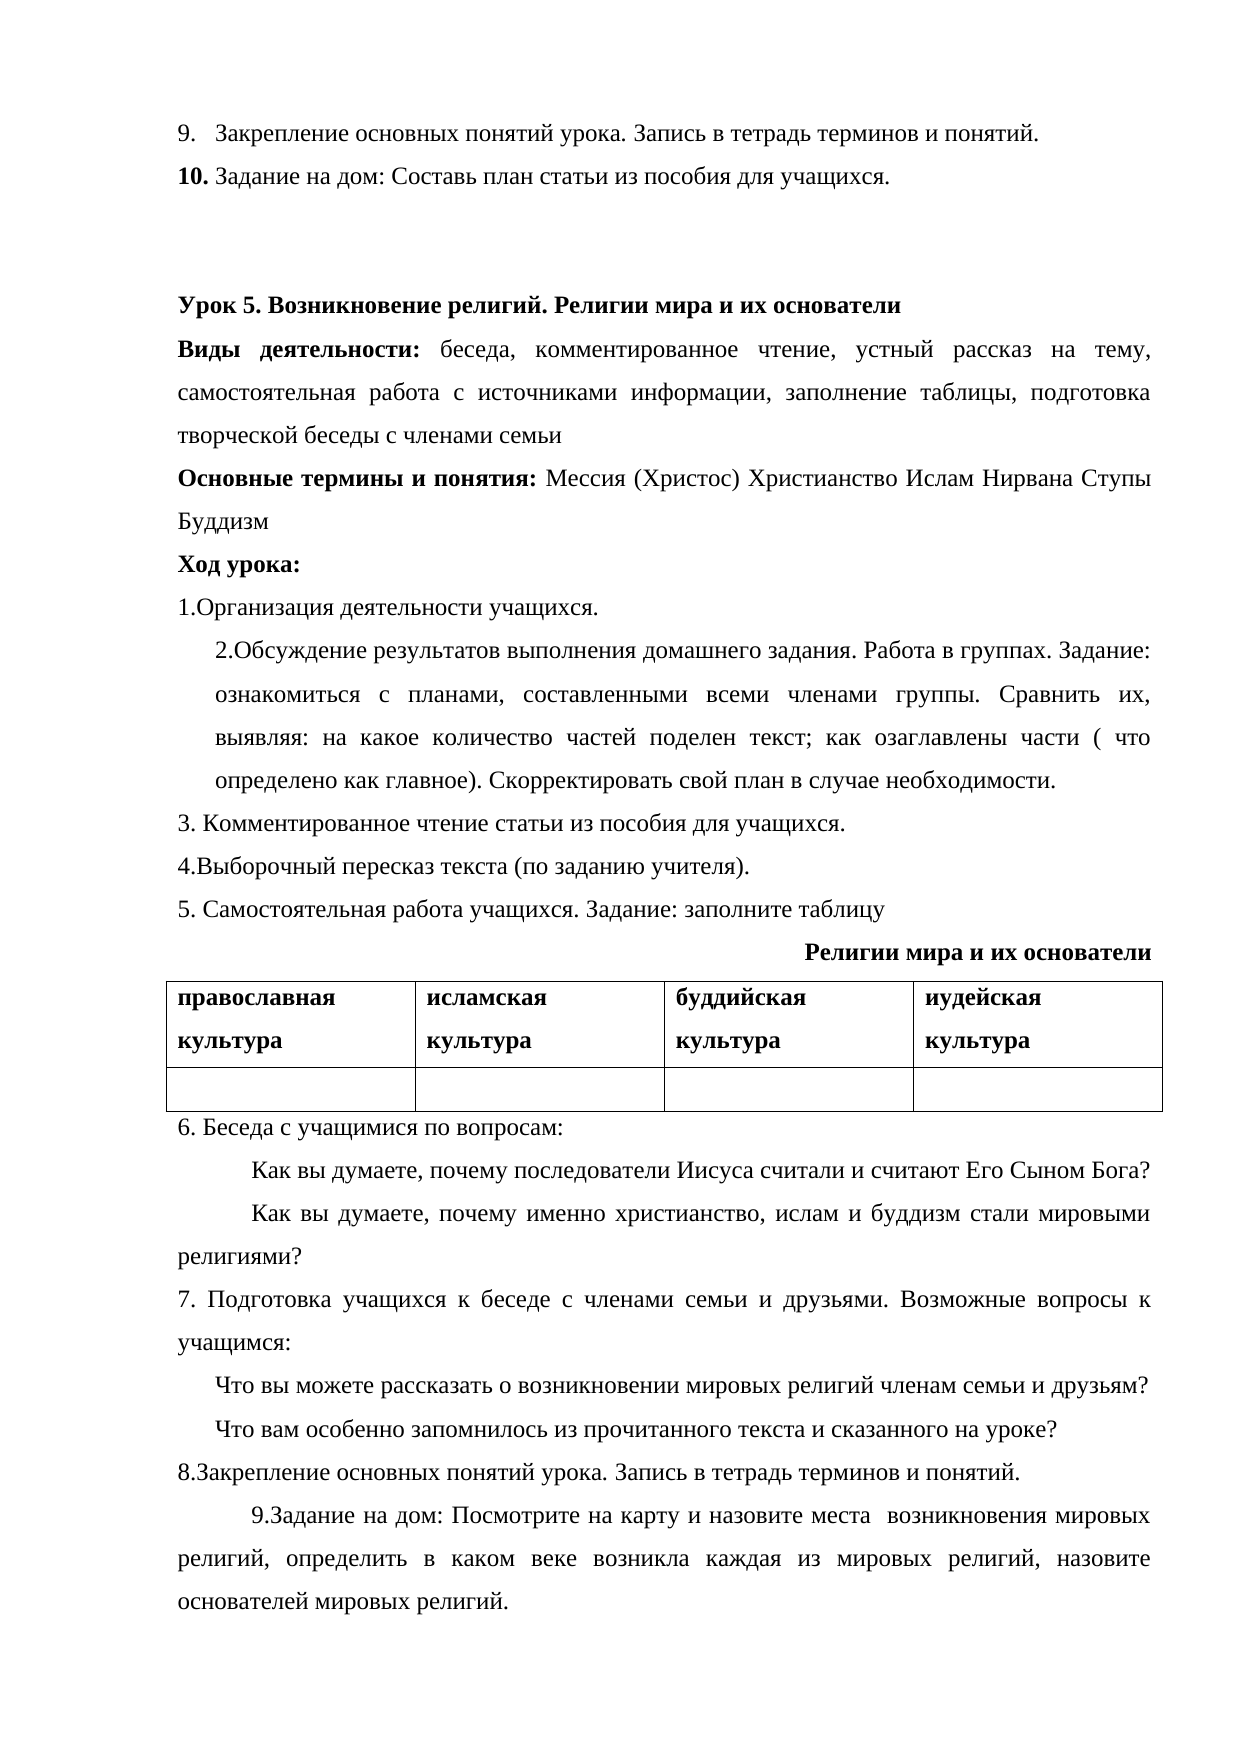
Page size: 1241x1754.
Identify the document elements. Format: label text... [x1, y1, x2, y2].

text 3. Комментированное чтение статьи из пособия для учащихся. [177, 808, 1152, 837]
text 8.Закрепление основных понятий урока. Запись в тетрадь терминов и понятий. [177, 1457, 1152, 1486]
text 9.Задание на дом: Посмотрите на карту и назовите места возникновения мировых религий, определить в каком веке возникла каждая из мировых религий, назовите основателей мировых религий. [177, 1500, 1152, 1615]
text Что вам особенно запомнилось из прочитанного текста и сказанного на уроке? [215, 1414, 1152, 1442]
text 5. Самостоятельная работа учащихся. Задание: заполните таблицу [177, 894, 1152, 923]
table_cell [665, 1068, 913, 1111]
text Основные термины и понятия: Мессия (Христос) Христианство Ислам Нирвана Ступы Буддизм [177, 463, 1152, 535]
list Задание на дом: Составь план статьи из пособия для учащихся. [177, 161, 1152, 190]
list Закрепление основных понятий урока. Запись в тетрадь терминов и понятий. [177, 118, 1152, 147]
text 4.Выборочный пересказ текста (по заданию учителя). [177, 851, 1152, 880]
text 2.Обсуждение результатов выполнения домашнего задания. Работа в группах. Задание: ознакомиться с планами, составленными всеми членами группы. Сравнить их, выявляя: на какое количество частей поделен текст; как озаглавлены части ( что определено как главное). Скорректировать свой план в случае необходимости. [215, 636, 1152, 794]
text Как вы думаете, почему именно христианство, ислам и буддизм стали мировыми религиями? [177, 1198, 1152, 1270]
text 6. Беседа с учащимися по вопросам: [177, 1112, 1152, 1141]
text Виды деятельности: беседа, комментированное чтение, устный рассказ на тему, самостоятельная работа с источниками информации, заполнение таблицы, подготовка творческой беседы с членами семьи [177, 334, 1152, 449]
text Ход урока: [177, 549, 1152, 578]
table_cell [416, 1068, 664, 1111]
table_header исламская культура [416, 982, 664, 1067]
table_cell [914, 1068, 1162, 1111]
table_header буддийская культура [665, 982, 913, 1067]
text 1.Организация деятельности учащихся. [177, 592, 1152, 621]
table_header православная культура [167, 982, 415, 1067]
text Как вы думаете, почему последователи Иисуса считали и считают Его Сыном Бога? [177, 1155, 1152, 1184]
table_header иудейская культура [914, 982, 1162, 1067]
text Что вы можете рассказать о возникновении мировых религий членам семьи и друзьям? [215, 1371, 1152, 1399]
text 7. Подготовка учащихся к беседе с членами семьи и друзьями. Возможные вопросы к учащимся: [177, 1284, 1152, 1356]
text Урок 5. Возникновение религий. Религии мира и их основатели [177, 291, 1152, 319]
text Религии мира и их основатели [177, 937, 1152, 966]
table_cell [167, 1068, 415, 1111]
